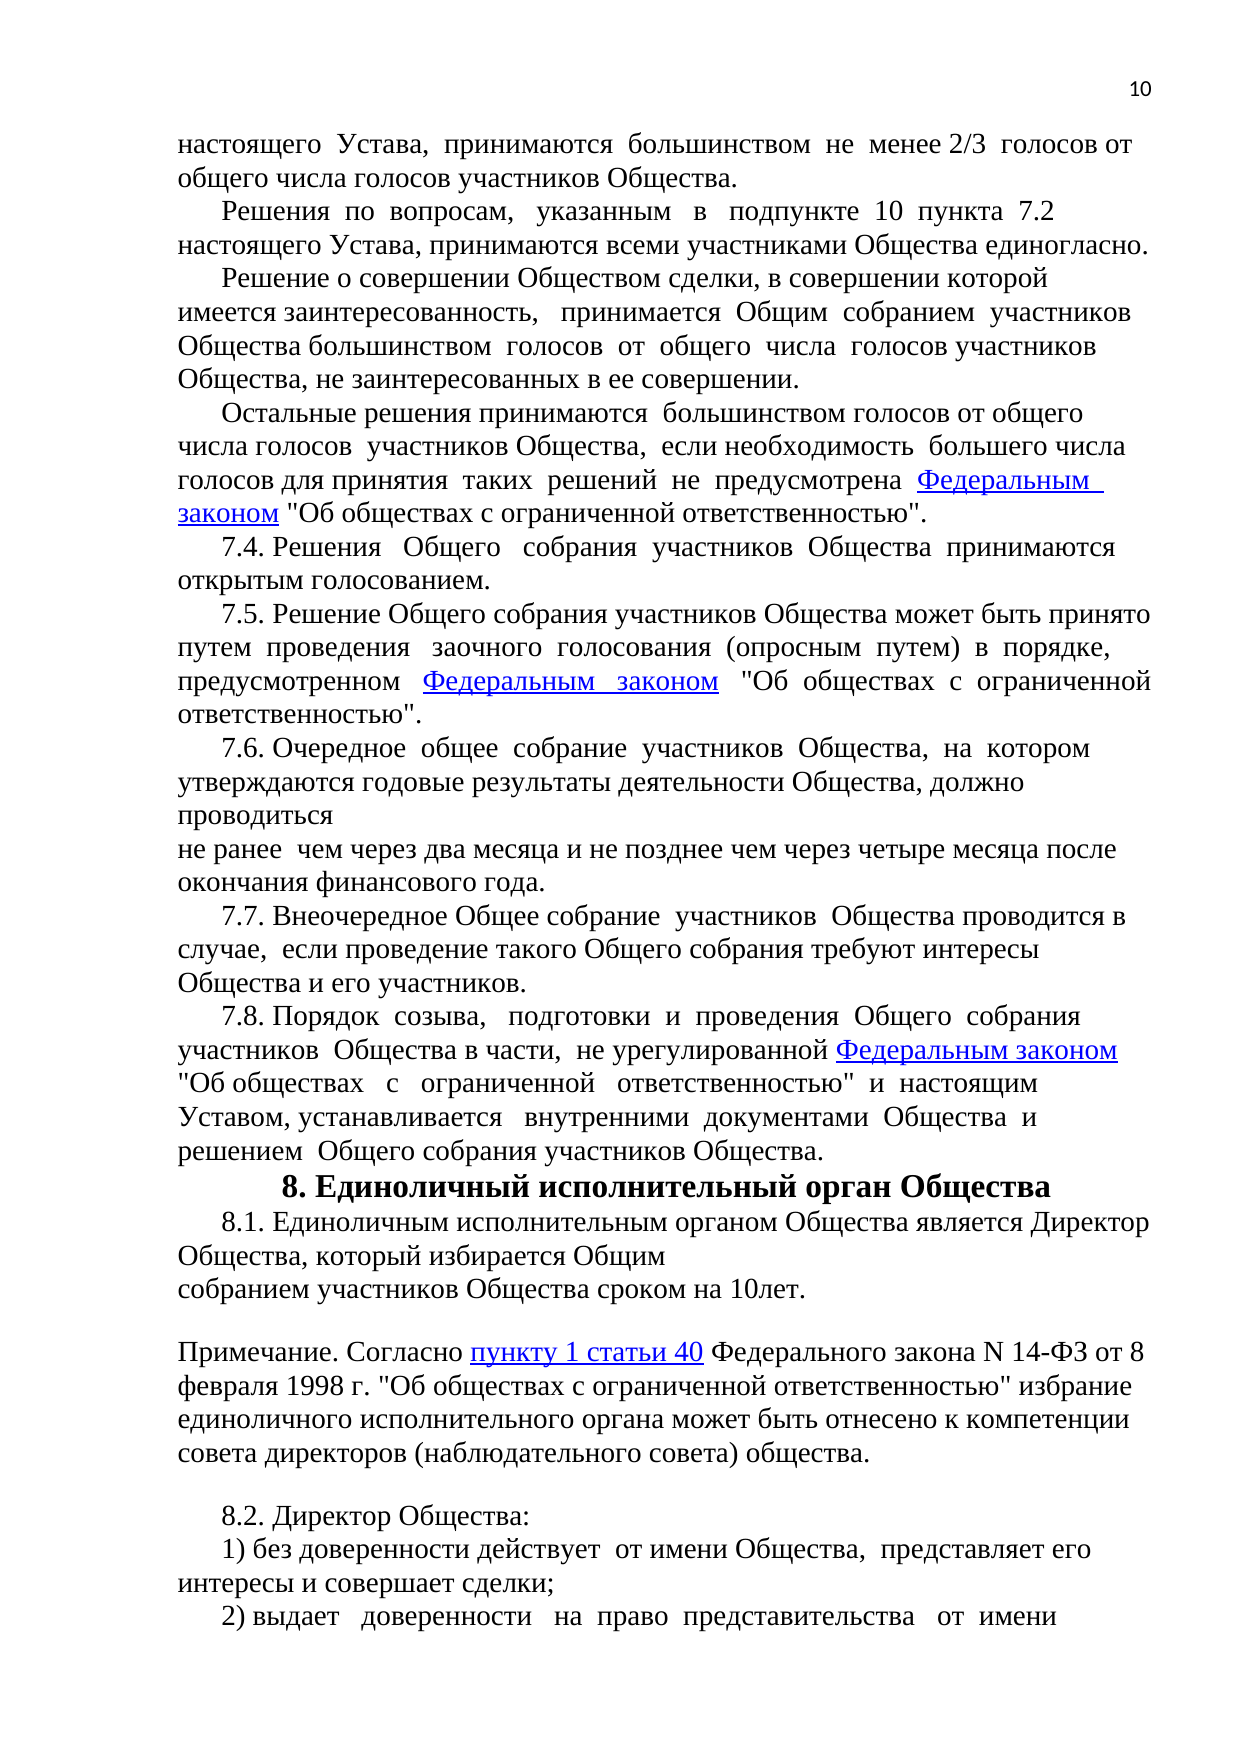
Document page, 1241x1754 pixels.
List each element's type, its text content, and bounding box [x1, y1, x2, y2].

text 7.6. Очередное общее собрание участников Общества, на котором [177, 730, 1152, 764]
text 7.7. Внеочередное Общее собрание участников Общества проводится в [177, 898, 1152, 931]
text утверждаются годовые результаты деятельности Общества, должно проводиться [177, 764, 1152, 831]
text Решения по вопросам, указанным в подпункте 10 пункта 7.2 [177, 193, 1152, 227]
text 7.5. Решение Общего собрания участников Общества может быть принято [177, 596, 1152, 629]
text собранием участников Общества сроком на 10лет. [177, 1272, 1152, 1305]
text открытым голосованием. [177, 562, 1152, 596]
text окончания финансового года. [177, 864, 1152, 898]
text настоящего Устава, принимаются большинством не менее 2/3 голосов от [177, 126, 1152, 160]
text общего числа голосов участников Общества. [177, 160, 1152, 193]
text не ранее чем через два месяца и не позднее чем через четыре месяца после [177, 831, 1152, 864]
text предусмотренном Федеральным законом "Об обществах с ограниченной [177, 663, 1152, 697]
text Остальные решения принимаются большинством голосов от общего числа голосов участников Общества, если необходимость большего числа голосов для принятия таких решений не предусмотрена Федеральным законом "Об обществах с ограниченной ответственностью". [177, 395, 1152, 529]
text 2) выдает доверенности на право представительства от имени [177, 1598, 1152, 1632]
text ответственностью". [177, 697, 1152, 730]
text участников Общества в части, не урегулированной Федеральным законом "Об обществах с ограниченной ответственностью" и настоящим Уставом, устанавливается внутренними документами Общества и решением Общего собрания участников Общества. [177, 1032, 1152, 1166]
text 8.2. Директор Общества: [177, 1498, 1152, 1531]
text Примечание. Согласно пункту 1 статьи 40 Федерального закона N 14-ФЗ от 8 февраля 1998 г. "Об обществах с ограниченной ответственностью" избрание единоличного исполнительного органа может быть отнесено к компетенции совета директоров (наблюдательного совета) общества. [177, 1334, 1152, 1468]
text 7.4. Решения Общего собрания участников Общества принимаются [177, 529, 1152, 562]
text 1) без доверенности действует от имени Общества, представляет его интересы и совершает сделки; [177, 1531, 1152, 1598]
text 7.8. Порядок созыва, подготовки и проведения Общего собрания [177, 998, 1152, 1032]
text путем проведения заочного голосования (опросным путем) в порядке, [177, 629, 1152, 663]
text случае, если проведение такого Общего собрания требуют интересы Общества и его участников. [177, 931, 1152, 998]
text настоящего Устава, принимаются всеми участниками Общества единогласно. [177, 227, 1152, 261]
text 8.1. Единоличным исполнительным органом Общества является Директор Общества, который избирается Общим [177, 1204, 1152, 1272]
text Решение о совершении Обществом сделки, в совершении которой имеется заинтересованность, принимается Общим собранием участников Общества большинством голосов от общего числа голосов участников Общества, не заинтересованных в ее совершении. [177, 261, 1152, 395]
text 8. Единоличный исполнительный орган Общества [177, 1166, 1152, 1204]
